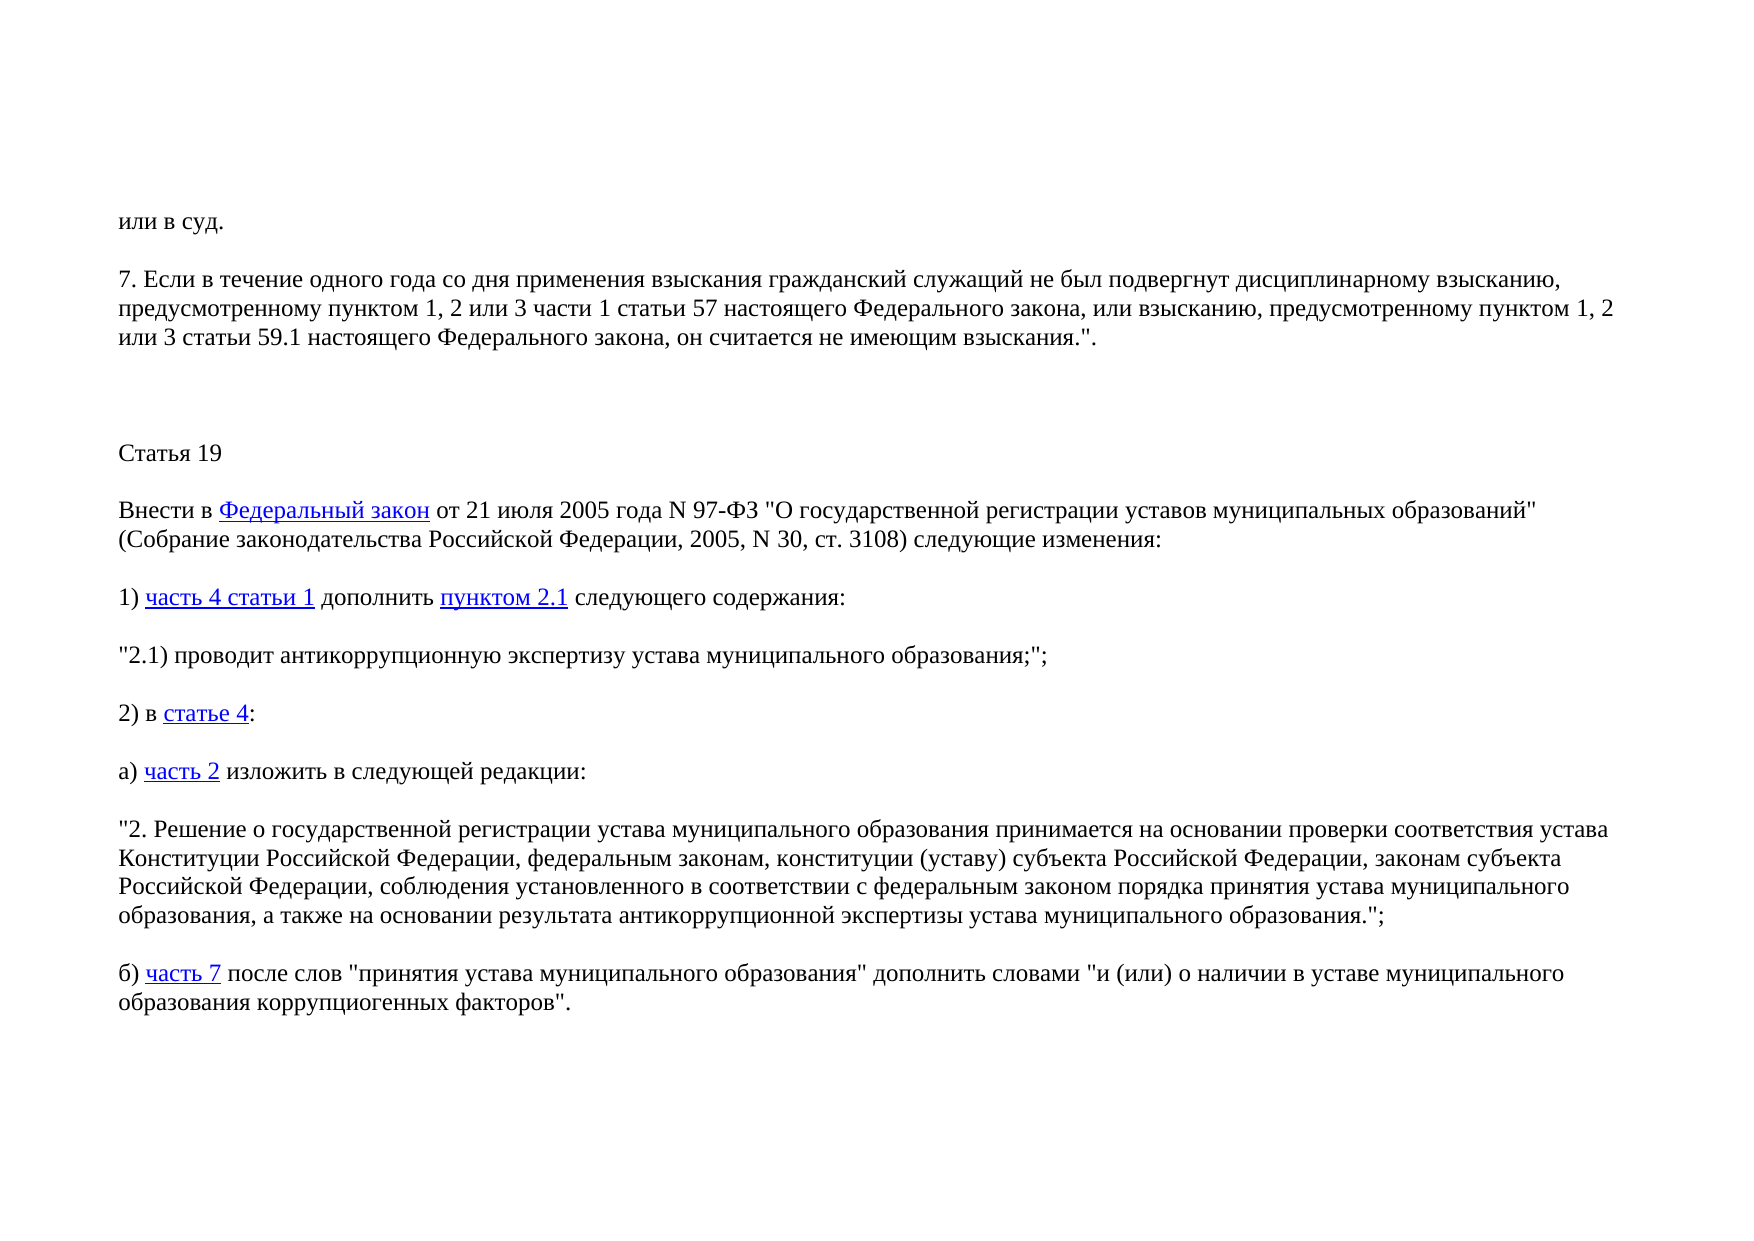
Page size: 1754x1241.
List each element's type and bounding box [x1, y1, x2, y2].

table_header [118, 177, 1640, 1073]
